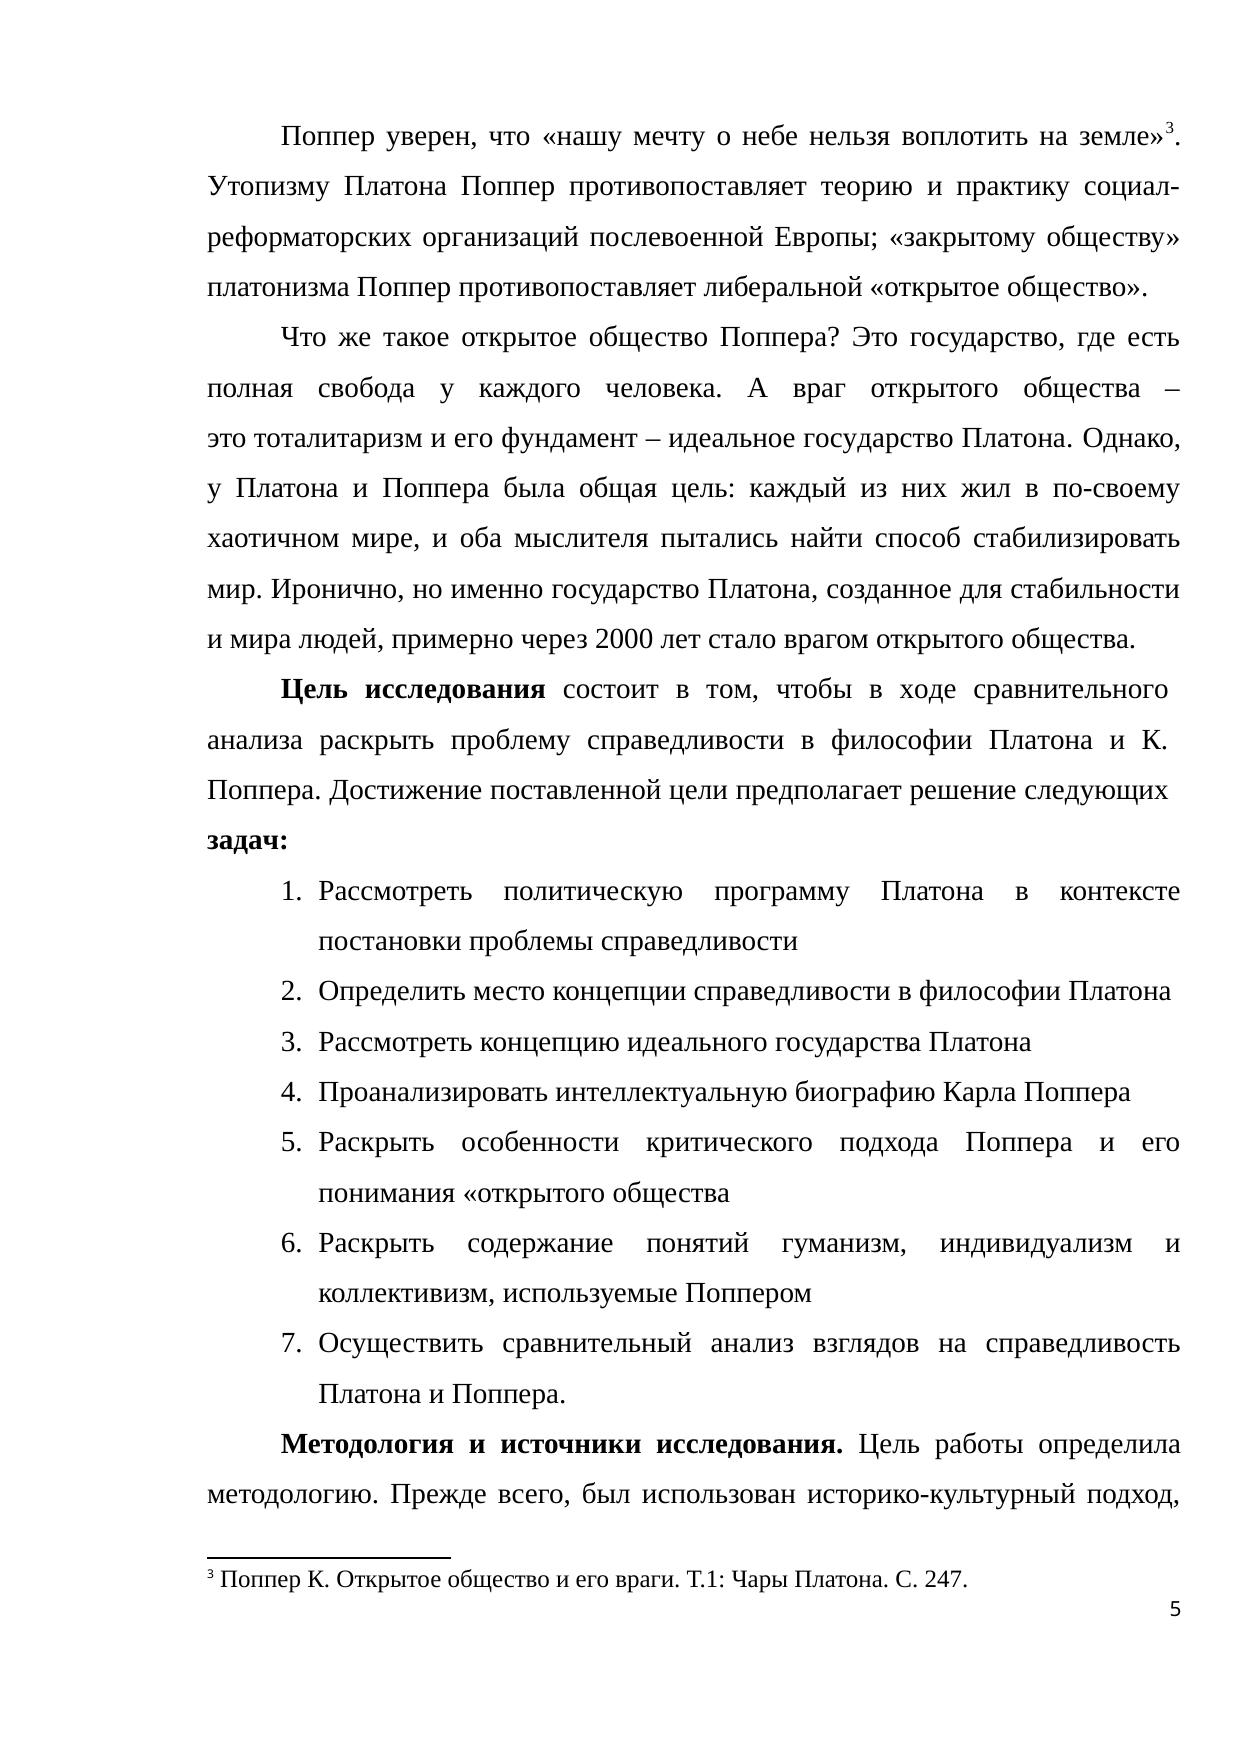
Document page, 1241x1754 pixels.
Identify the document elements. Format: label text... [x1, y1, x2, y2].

list Раскрыть содержание понятий гуманизм, индивидуализм и коллективизм, используемые Поппером [281, 1225, 1181, 1309]
list Рассмотреть политическую программу Платона в контексте постановки проблемы справедливости [281, 873, 1181, 957]
list Раскрыть особенности критического подхода Поппера и его понимания «открытого общества [281, 1124, 1181, 1208]
text Поппер уверен, что «нашу мечту о небе нельзя воплотить на земле». Утопизму Платона Поппер противопоставляет теорию и практику социал-реформаторских организаций послевоенной Европы; «закрытому обществу» платонизма Поппер противопоставляет либеральной «открытое общество». [207, 118, 1181, 303]
list Проанализировать интеллектуальную биографию Карла Поппера [281, 1074, 1181, 1108]
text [207, 1426, 1181, 1510]
list Рассмотреть концепцию идеального государства Платона [281, 1024, 1181, 1057]
list Определить место концепции справедливости в философии Платона [281, 973, 1181, 1007]
text Цель исследования состоит в том, чтобы в ходе сравнительного анализа раскрыть проблему справедливости в философии Платона и К. Поппера. Достижение поставленной цели предполагает решение следующих задач: [207, 672, 1169, 856]
list Осуществить сравнительный анализ взглядов на справедливость Платона и Поппера. [281, 1326, 1181, 1409]
text Что же такое открытое общество Поппера? Это государство, где есть полная свобода у каждого человека. А враг открытого общества – это тоталитаризм и его фундамент – идеальное государство Платона. Однако, у Платона и Поппера была общая цель: каждый из них жил в по-своему хаотичном мире, и оба мыслителя пытались найти способ стабилизировать мир. Иронично, но именно государство Платона, созданное для стабильности и мира людей, примерно через 2000 лет стало врагом открытого общества. [207, 319, 1181, 655]
